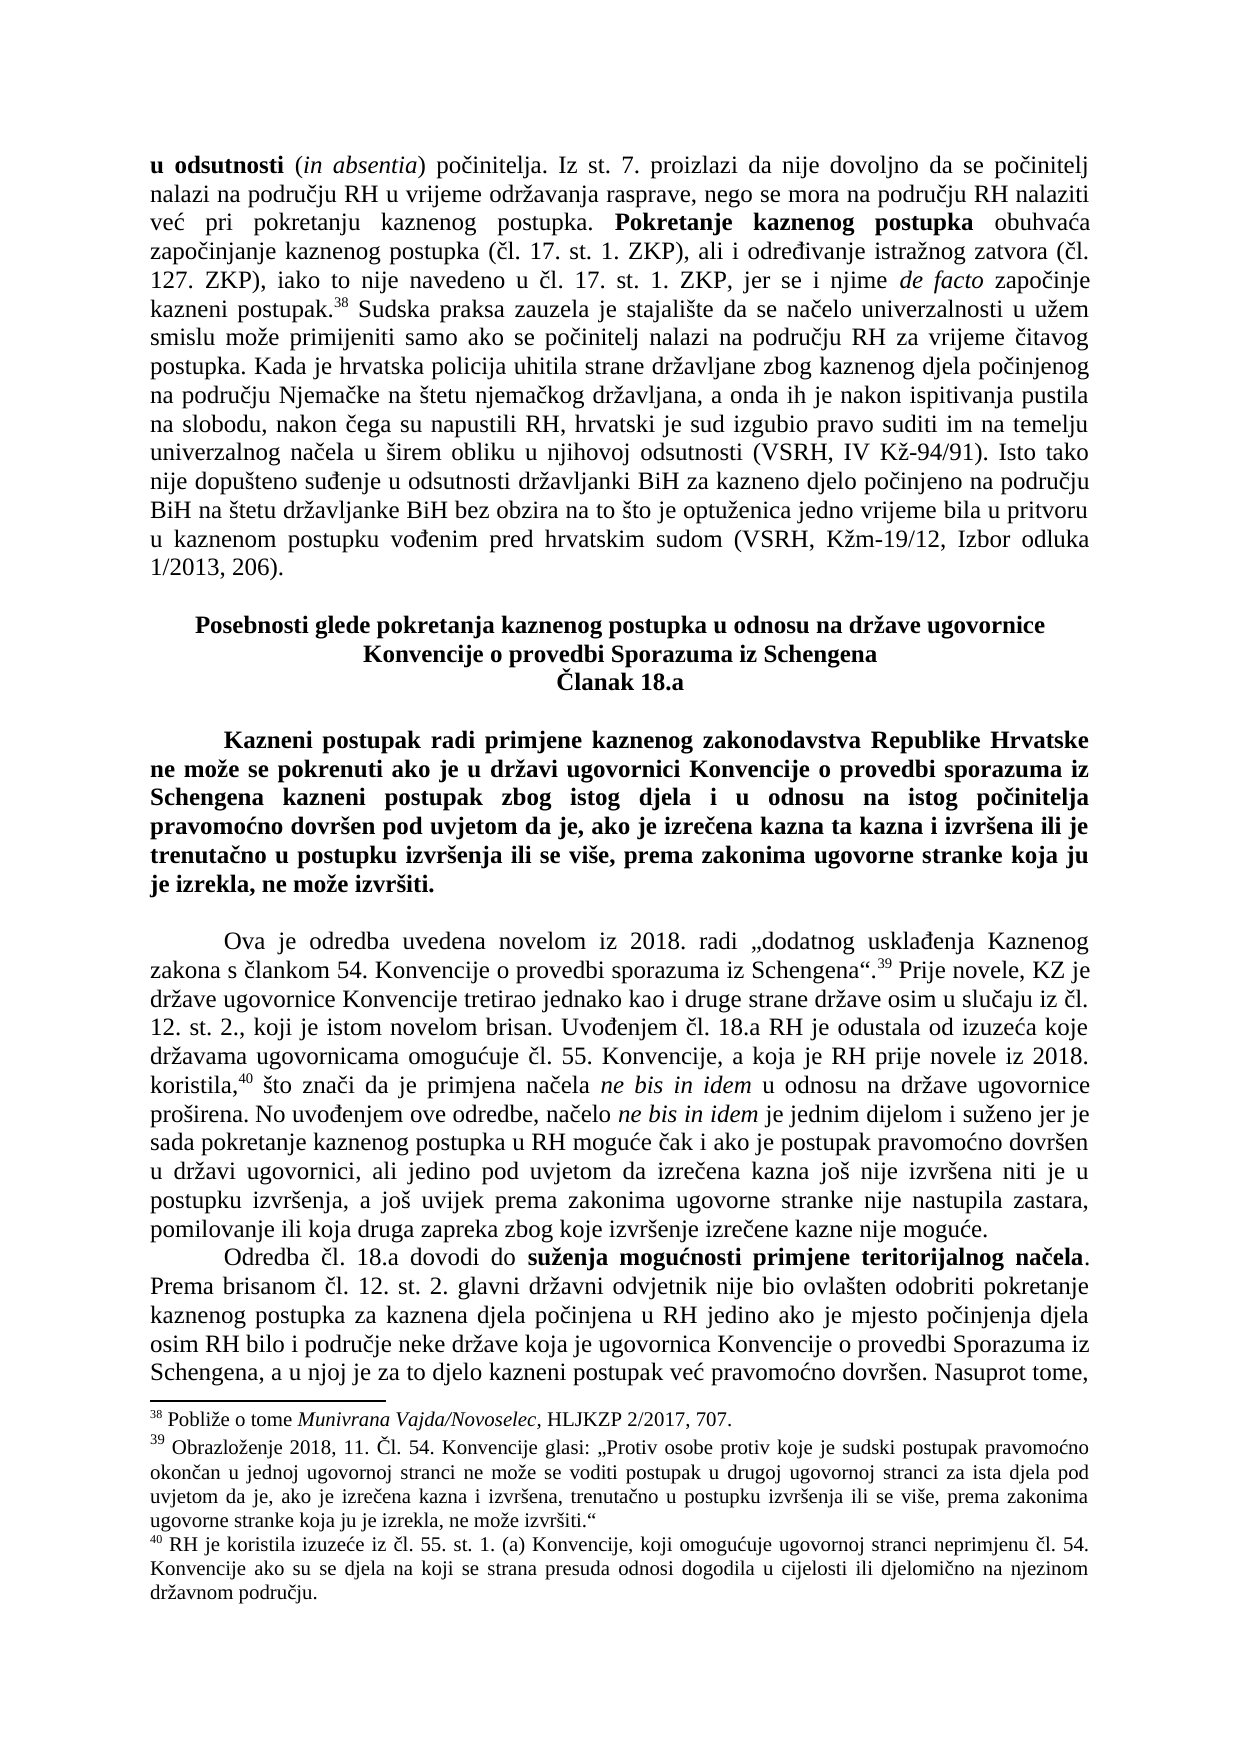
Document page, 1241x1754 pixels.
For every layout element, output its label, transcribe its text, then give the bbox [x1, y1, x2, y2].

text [150, 150, 1090, 581]
text Posebnosti glede pokretanja kaznenog postupka u odnosu na države ugovornice Konvencije o provedbi Sporazuma iz Schengena [150, 610, 1090, 667]
text Ova je odredba uvedena novelom iz 2018. radi „dodatnog usklađenja Kaznenog zakona s člankom 54. Konvencije o provedbi sporazuma iz Schengena“. Prije novele, KZ je države ugovornice Konvencije tretirao jednako kao i druge strane države osim u slučaju iz čl. 12. st. 2., koji je istom novelom brisan. Uvođenjem čl. 18.a RH je odustala od izuzeća koje državama ugovornicama omogućuje čl. 55. Konvencije, a koja je RH prije novele iz 2018. koristila, što znači da je primjena načela ne bis in idem u odnosu na države ugovornice proširena. No uvođenjem ove odredbe, načelo ne bis in idem je jednim dijelom i suženo jer je sada pokretanje kaznenog postupka u RH moguće čak i ako je postupak pravomoćno dovršen u državi ugovornici, ali jedino pod uvjetom da izrečena kazna još nije izvršena niti je u postupku izvršenja, a još uvijek prema zakonima ugovorne stranke nije nastupila zastara, pomilovanje ili koja druga zapreka zbog koje izvršenje izrečene kazne nije moguće. [150, 926, 1090, 1242]
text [150, 1242, 1090, 1386]
text Kazneni postupak radi primjene kaznenog zakonodavstva Republike Hrvatske ne može se pokrenuti ako je u državi ugovornici Konvencije o provedbi sporazuma iz Schengena kazneni postupak zbog istog djela i u odnosu na istog počinitelja pravomoćno dovršen pod uvjetom da je, ako je izrečena kazna ta kazna i izvršena ili je trenutačno u postupku izvršenja ili se više, prema zakonima ugovorne stranke koja ju je izrekla, ne može izvršiti. [150, 725, 1090, 897]
text Članak 18.a [150, 667, 1090, 696]
